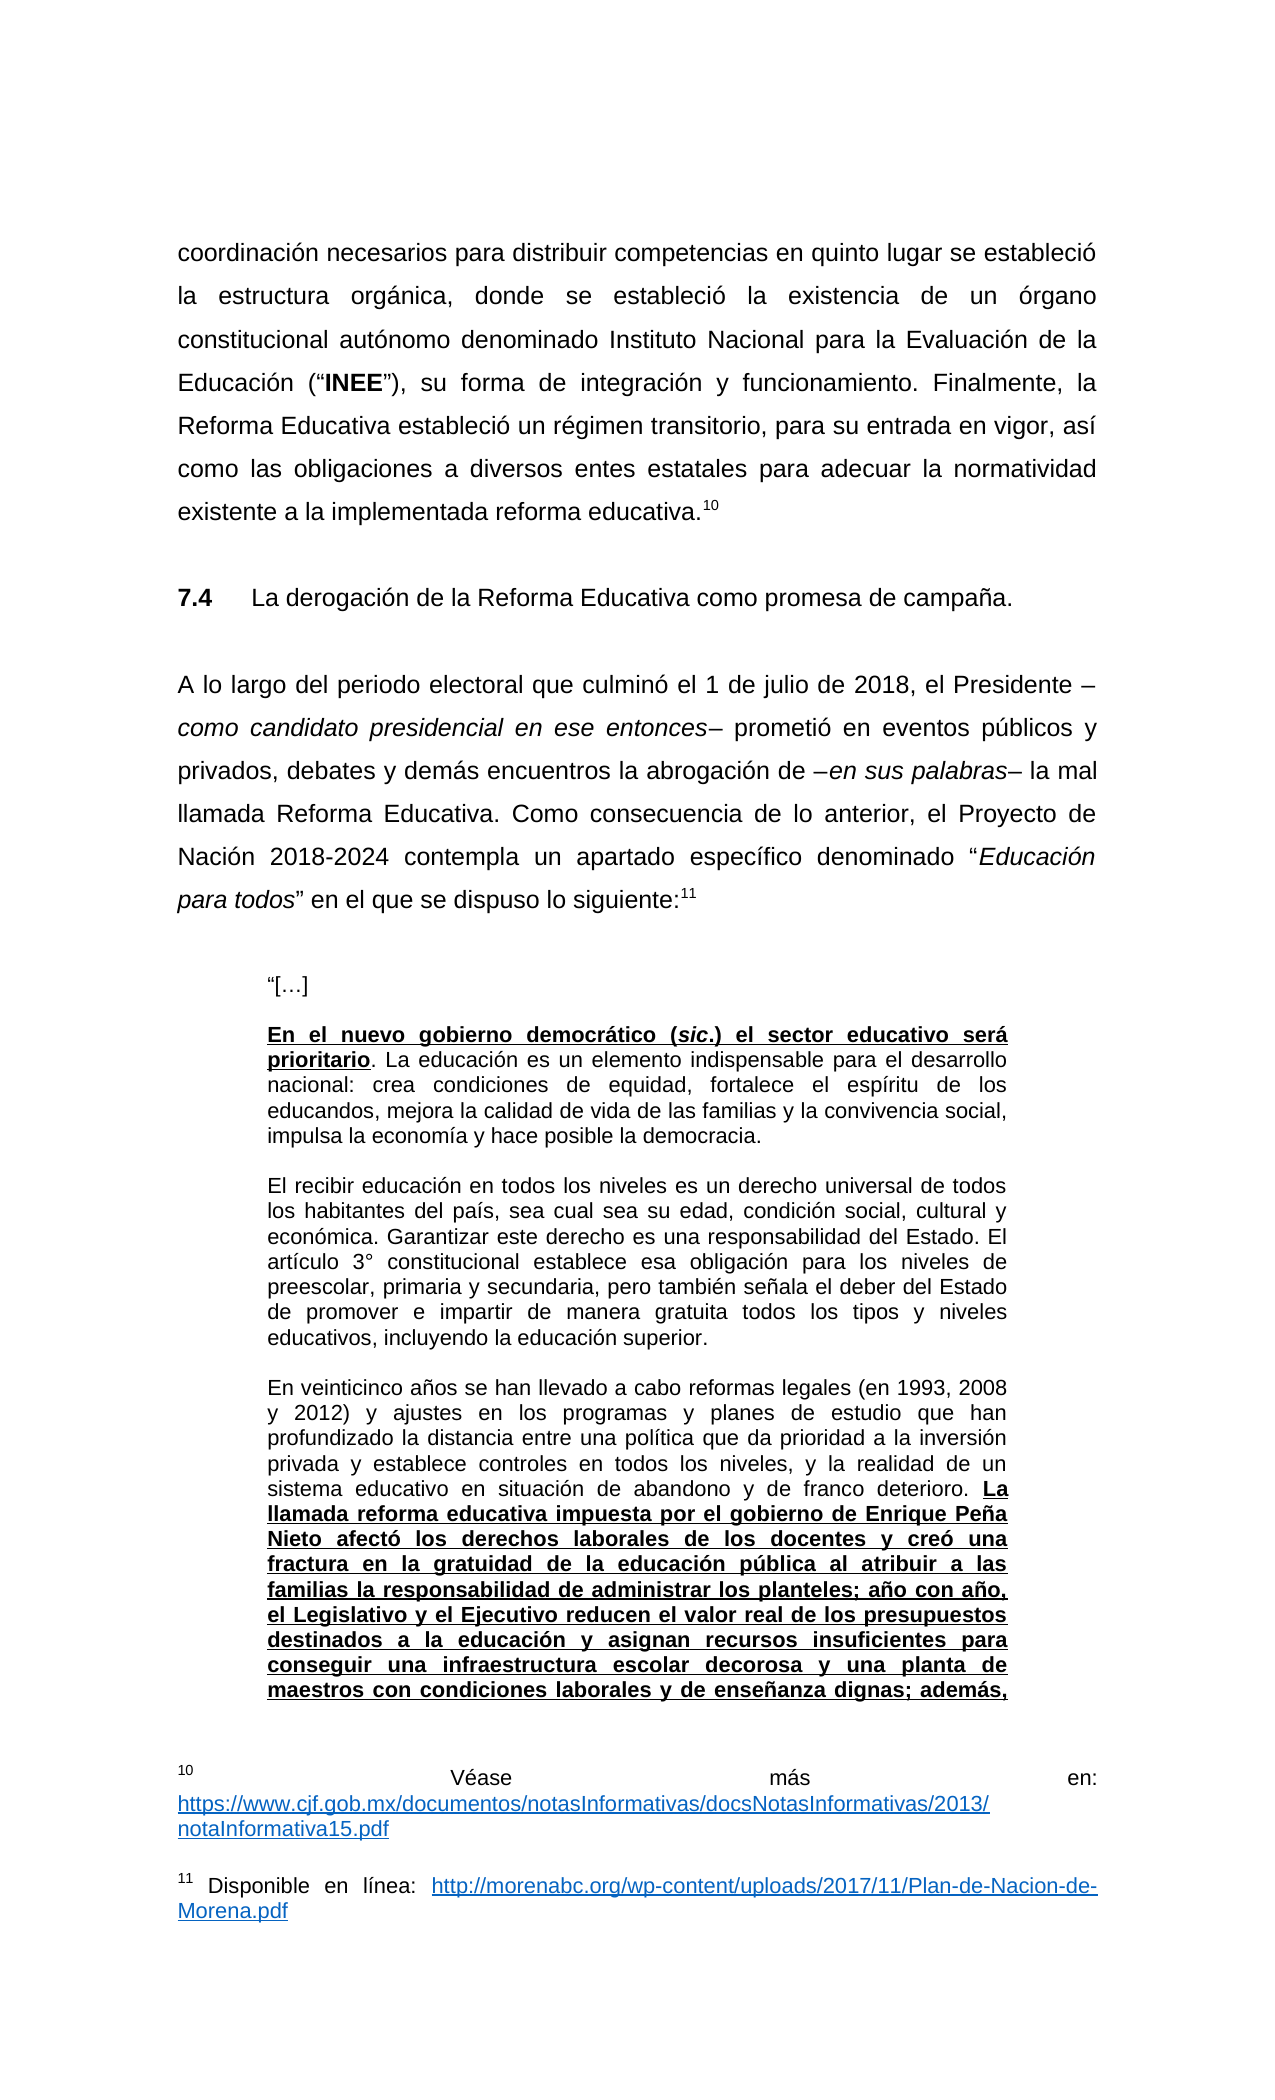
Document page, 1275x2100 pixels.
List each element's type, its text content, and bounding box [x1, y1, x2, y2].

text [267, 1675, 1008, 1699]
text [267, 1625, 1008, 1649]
text A lo largo del periodo electoral que culminó el 1 de julio de 2018, el Presidente –como candidato presidencial en ese entonces– prometió en eventos públicos y privados, debates y demás encuentros la abrogación de –en sus palabras– la mal llamada Reforma Educativa. Como consecuencia de lo anterior, el Proyecto de Nación 2018-2024 contempla un apartado específico denominado “Educación para todos” en el que se dispuso lo siguiente: [177, 670, 1098, 914]
text El recibir educación en todos los niveles es un derecho universal de todos los habitantes del país, sea cual sea su edad, condición social, cultural y económica. Garantizar este derecho es una responsabilidad del Estado. El artículo 3° constitucional establece esa obligación para los niveles de preescolar, primaria y secundaria, pero también señala el deber del Estado de promover e impartir de manera gratuita todos los tipos y niveles educativos, incluyendo la educación superior. [267, 1173, 1008, 1350]
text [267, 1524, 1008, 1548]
list La derogación de la Reforma Educativa como promesa de campaña. [177, 583, 1098, 612]
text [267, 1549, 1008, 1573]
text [267, 1375, 1008, 1523]
text “[…] [267, 972, 1008, 997]
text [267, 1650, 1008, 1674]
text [177, 238, 1098, 526]
text En el nuevo gobierno democrático (sic.) el sector educativo será prioritario. La educación es un elemento indispensable para el desarrollo nacional: crea condiciones de equidad, fortalece el espíritu de los educandos, mejora la calidad de vida de las familias y la convivencia social, impulsa la economía y hace posible la democracia. [267, 1045, 1008, 1148]
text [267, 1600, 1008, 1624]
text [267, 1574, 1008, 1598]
